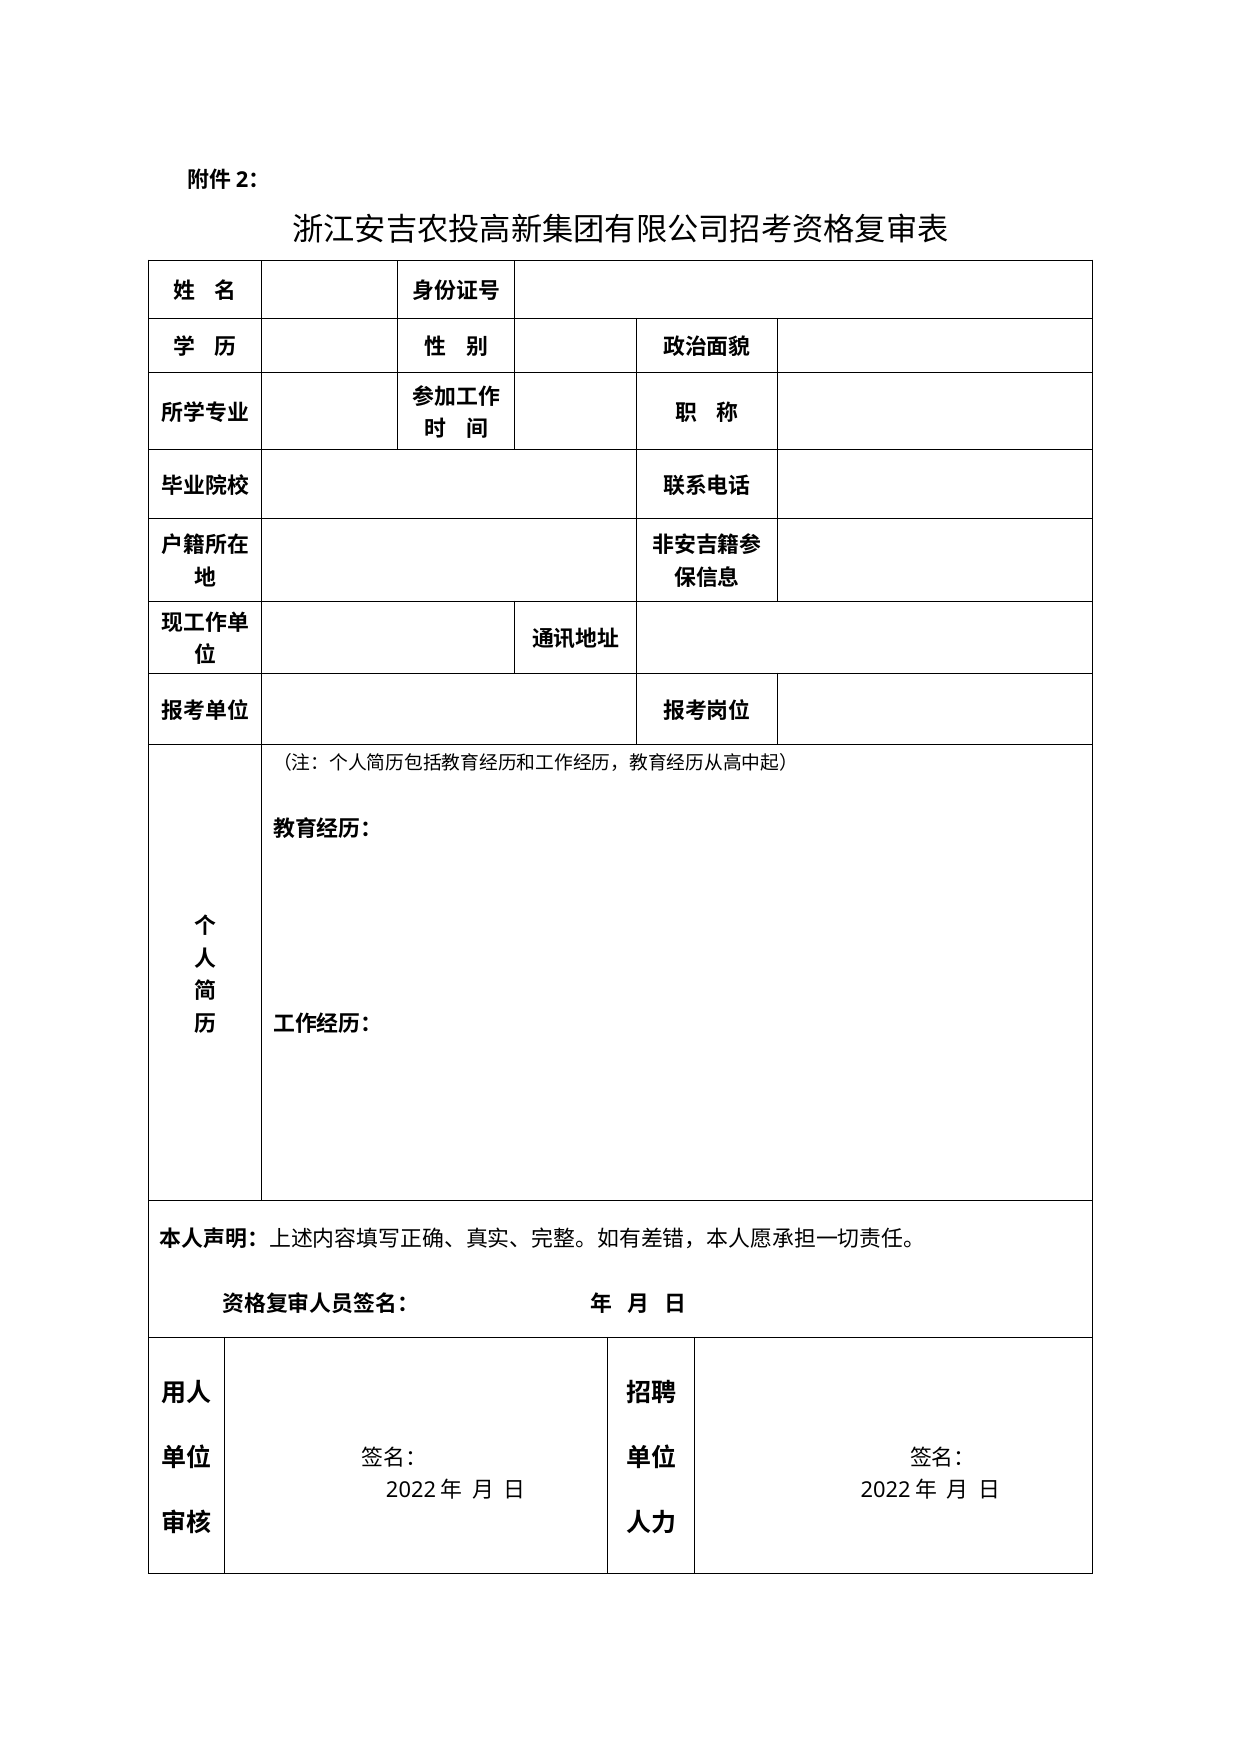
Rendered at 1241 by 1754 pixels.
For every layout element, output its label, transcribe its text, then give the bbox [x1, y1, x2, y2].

table_cell [262, 602, 514, 672]
table_cell [778, 373, 1092, 449]
table_cell [515, 373, 636, 449]
text 浙江安吉农投高新集团有限公司招考资格复审表 [187, 194, 1053, 259]
table_cell 学 历 [149, 319, 261, 372]
table_cell 本人声明：上述内容填写正确、真实、完整。如有差错，本人愿承担一切责任。 资格复审人员签名： 年 月 日 [149, 1201, 1092, 1337]
table_cell 非安吉籍参保信息 [637, 519, 777, 601]
table_cell （注：个人简历包括教育经历和工作经历，教育经历从高中起） 教育经历： 工作经历： [262, 745, 1092, 1200]
table_cell 性 别 [398, 319, 514, 372]
table_cell [637, 602, 1092, 672]
table_header [262, 261, 397, 318]
text 附件2： [187, 162, 1053, 194]
table_cell [778, 450, 1092, 518]
table_header 姓 名 [149, 261, 261, 318]
table_cell 个 人 简 历 [149, 745, 261, 1200]
table_cell [778, 519, 1092, 601]
table_cell [778, 674, 1092, 744]
table_cell [778, 319, 1092, 372]
table_cell [262, 319, 397, 372]
table_cell [262, 373, 397, 449]
table_cell 所学专业 [149, 373, 261, 449]
table_cell 用人单位审核意见 [149, 1338, 224, 1573]
table_cell [262, 674, 636, 744]
table_cell [262, 519, 636, 601]
table_cell [262, 450, 636, 518]
table_cell 签名： 2022年 月 日 [695, 1338, 1092, 1573]
table_cell [515, 319, 636, 372]
table_cell 职 称 [637, 373, 777, 449]
table_cell 签名： 2022年 月 日 [225, 1338, 607, 1573]
table_cell 报考岗位 [637, 674, 777, 744]
table_cell 现工作单位 [149, 602, 261, 672]
table_cell 毕业院校 [149, 450, 261, 518]
table_header [515, 261, 1092, 318]
table_cell 政治面貌 [637, 319, 777, 372]
table_header 身份证号 [398, 261, 514, 318]
table_cell 联系电话 [637, 450, 777, 518]
table_cell 户籍所在地 [149, 519, 261, 601]
table_cell 报考单位 [149, 674, 261, 744]
table_cell 参加工作 时 间 [398, 373, 514, 449]
table_cell 通讯地址 [515, 602, 636, 672]
table_cell 招聘单位人力资源 复核 意见 [608, 1338, 694, 1573]
